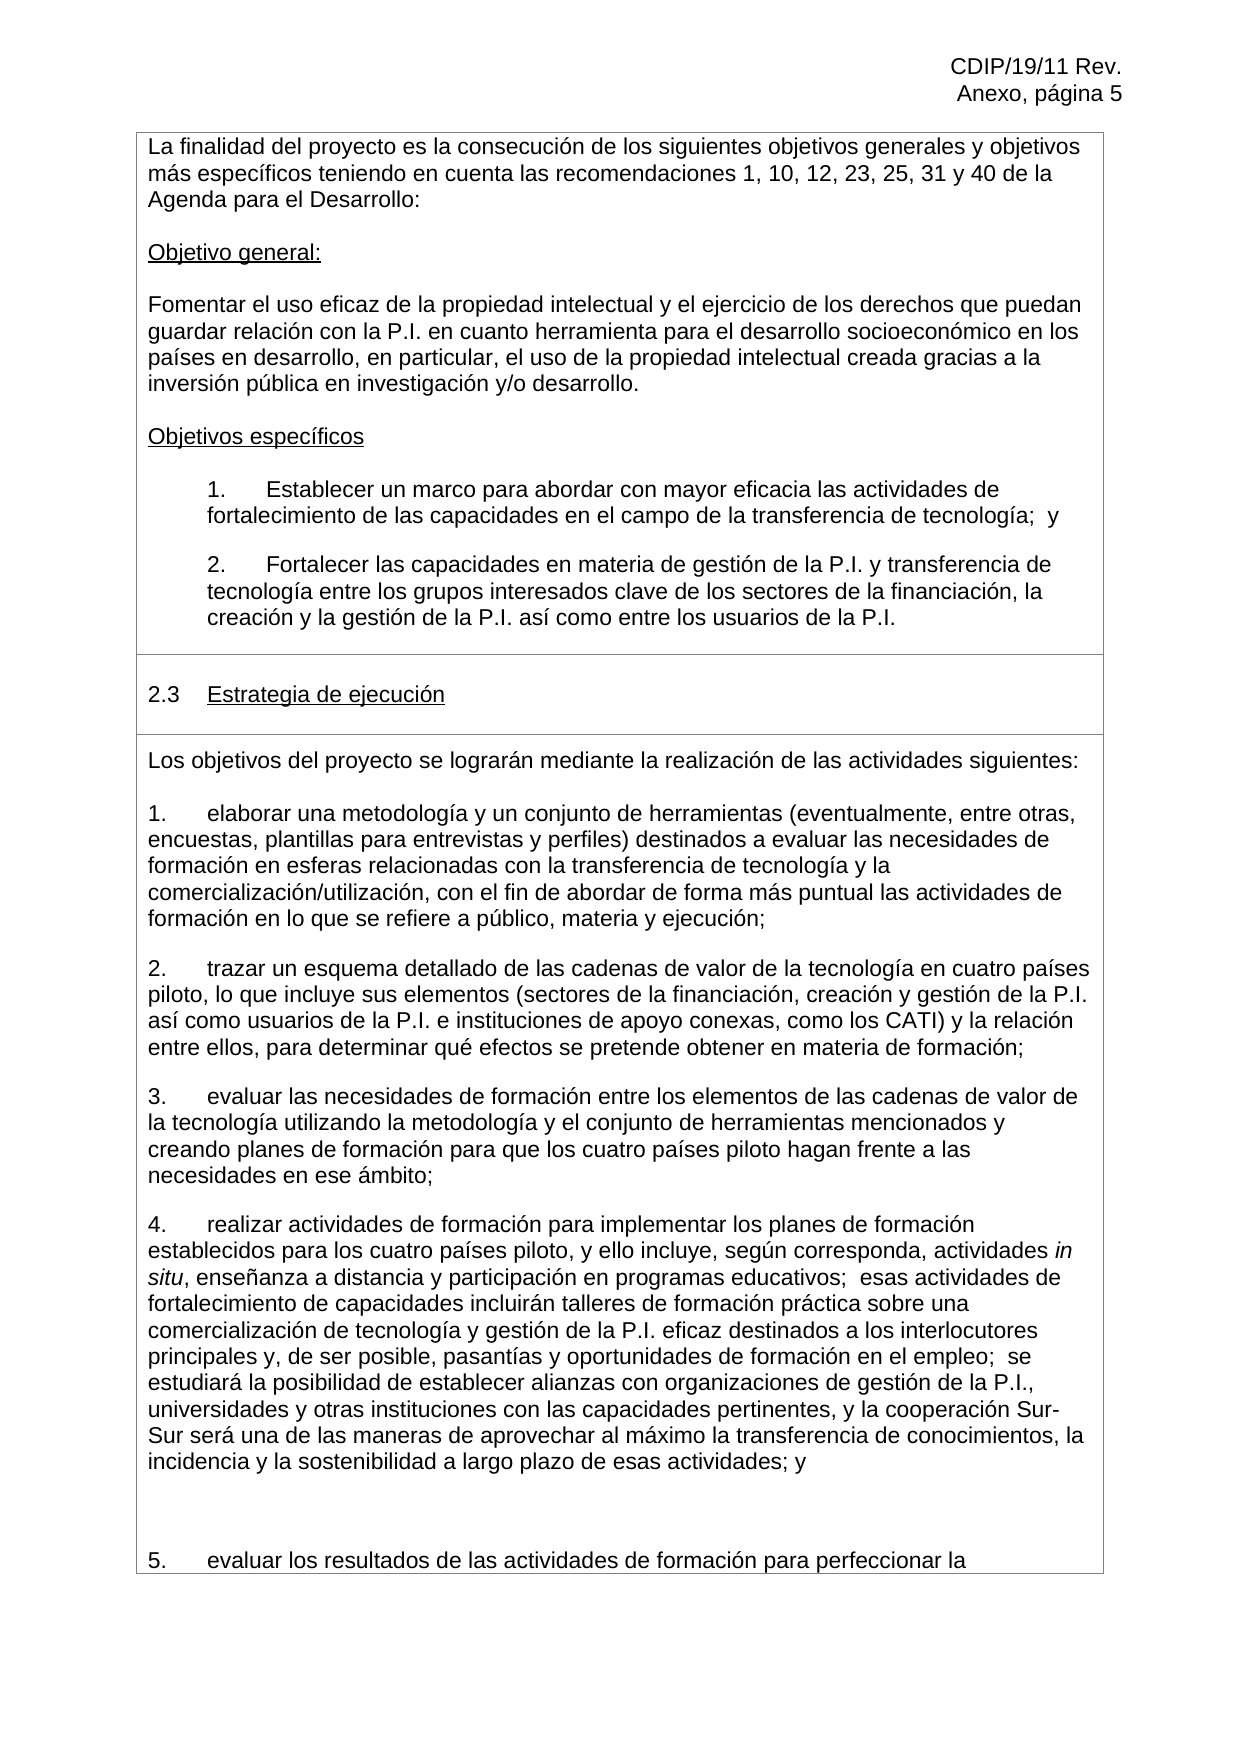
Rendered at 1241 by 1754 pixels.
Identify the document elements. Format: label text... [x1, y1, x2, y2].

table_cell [137, 735, 1103, 1573]
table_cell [137, 133, 1103, 653]
table_cell 2.3 Estrategia de ejecución [137, 655, 1103, 733]
